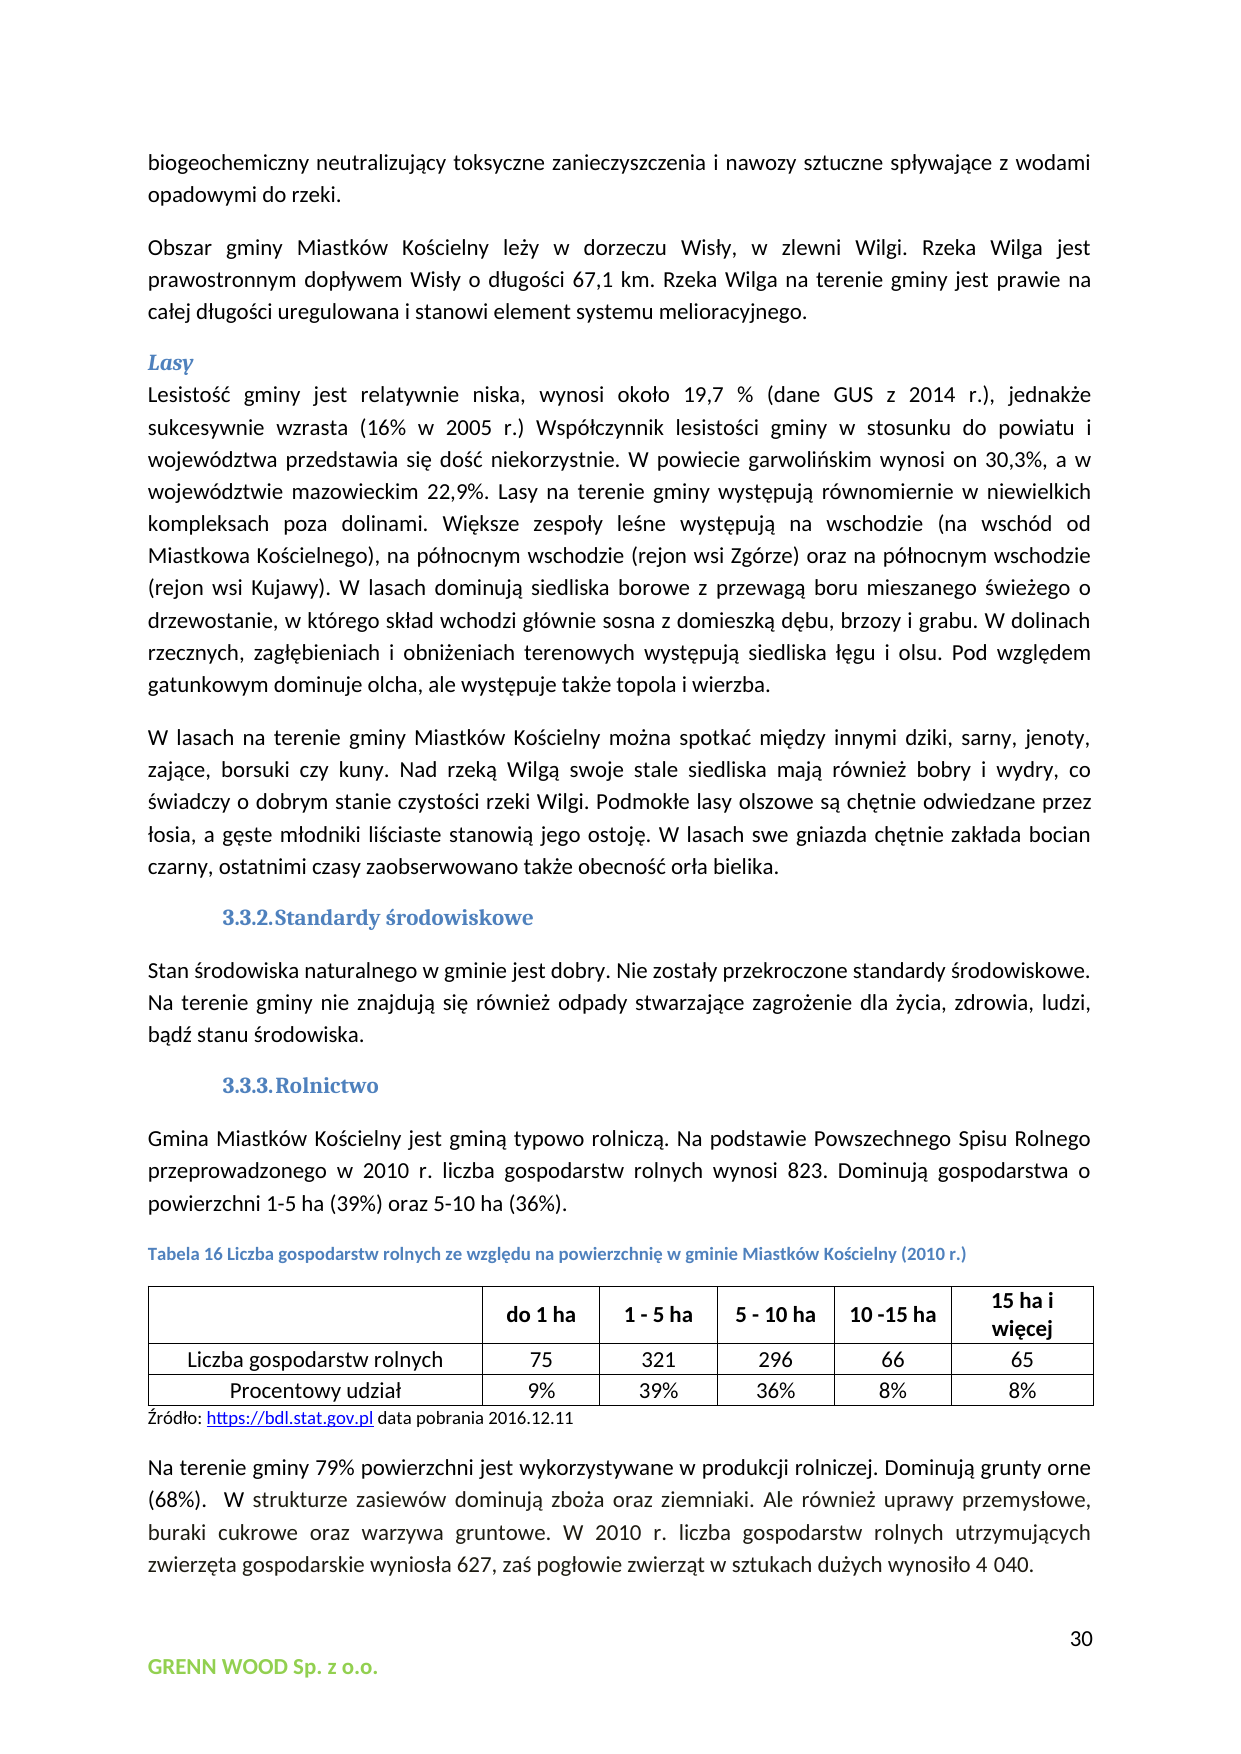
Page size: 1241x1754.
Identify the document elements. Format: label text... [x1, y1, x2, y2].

table_cell 75 [483, 1344, 599, 1374]
table_cell 39% [600, 1375, 717, 1405]
text Lesistość gminy jest relatywnie niska, wynosi około 19,7 % (dane GUS z 2014 r.), jednakże sukcesywnie wzrasta (16% w 2005 r.) Współczynnik lesistości gminy w stosunku do powiatu i województwa przedstawia się dość niekorzystnie. W powiecie garwolińskim wynosi on 30,3%, a w województwie mazowieckim 22,9%. Lasy na terenie gminy występują równomiernie w niewielkich kompleksach poza dolinami. Większe zespoły leśne występują na wschodzie (na wschód od Miastkowa Kościelnego), na północnym wschodzie (rejon wsi Zgórze) oraz na północnym wschodzie (rejon wsi Kujawy). W lasach dominują siedliska borowe z przewagą boru mieszanego świeżego o drzewostanie, w którego skład wchodzi głównie sosna z domieszką dębu, brzozy i grabu. W dolinach rzecznych, zagłębieniach i obniżeniach terenowych występują siedliska łęgu i olsu. Pod względem gatunkowym dominuje olcha, ale występuje także topola i wierzba. [148, 380, 1093, 698]
table_header [149, 1287, 482, 1343]
table_header 5 - 10 ha [718, 1287, 834, 1343]
table_cell Liczba gospodarstw rolnych [149, 1344, 482, 1374]
table_header 10 -15 ha [835, 1287, 951, 1343]
text Gmina Miastków Kościelny jest gminą typowo rolniczą. Na podstawie Powszechnego Spisu Rolnego przeprowadzonego w 2010 r. liczba gospodarstw rolnych wynosi 823. Dominują gospodarstwa o powierzchni 1-5 ha (39%) oraz 5-10 ha (36%). [148, 1124, 1093, 1217]
subtitle Rolnictwo [223, 1073, 1093, 1100]
table_header 1 - 5 ha [600, 1287, 717, 1343]
subtitle Lasy [148, 350, 1093, 377]
text Stan środowiska naturalnego w gminie jest dobry. Nie zostały przekroczone standardy środowiskowe. Na terenie gminy nie znajdują się również odpady stwarzające zagrożenie dla życia, zdrowia, ludzi, bądź stanu środowiska. [148, 956, 1093, 1048]
table_cell 296 [718, 1344, 834, 1374]
text Źródło: https://bdl.stat.gov.pl data pobrania 2016.12.11 [148, 1406, 1093, 1429]
text W lasach na terenie gminy Miastków Kościelny można spotkać między innymi dziki, sarny, jenoty, zające, borsuki czy kuny. Nad rzeką Wilgą swoje stale siedliska mają również bobry i wydry, co świadczy o dobrym stanie czystości rzeki Wilgi. Podmokłe lasy olszowe są chętnie odwiedzane przez łosia, a gęste młodniki liściaste stanowią jego ostoję. W lasach swe gniazda chętnie zakłada bocian czarny, ostatnimi czasy zaobserwowano także obecność orła bielika. [148, 723, 1093, 880]
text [148, 148, 1093, 208]
subtitle Standardy środowiskowe [223, 905, 1093, 931]
table_cell 8% [952, 1375, 1093, 1405]
text Obszar gminy Miastków Kościelny leży w dorzeczu Wisły, w zlewni Wilgi. Rzeka Wilga jest prawostronnym dopływem Wisły o długości . Rzeka Wilga na terenie gminy jest prawie na całej długości uregulowana i stanowi element systemu melioracyjnego. [148, 233, 1093, 325]
table_cell 8% [835, 1375, 951, 1405]
table_cell Procentowy udział [149, 1375, 482, 1405]
table_cell 36% [718, 1375, 834, 1405]
table_cell 9% [483, 1375, 599, 1405]
text Na terenie gminy 79% powierzchni jest wykorzystywane w produkcji rolniczej. Dominują grunty orne (68%). W strukturze zasiewów dominują zboża oraz ziemniaki. Ale również uprawy przemysłowe, buraki cukrowe oraz warzywa gruntowe. W 2010 r. liczba gospodarstw rolnych utrzymujących zwierzęta gospodarskie wyniosła 627, zaś pogłowie zwierząt w sztukach dużych wynosiło 4 040. [148, 1453, 1093, 1578]
text Tabela 16 Liczba gospodarstw rolnych ze względu na powierzchnię w gminie Miastków Kościelny (2010 r.) [148, 1242, 1093, 1265]
table_cell 321 [600, 1344, 717, 1374]
table_header do 1 ha [483, 1287, 599, 1343]
table_cell 65 [952, 1344, 1093, 1374]
table_header 15 ha i więcej [952, 1287, 1093, 1343]
table_cell 66 [835, 1344, 951, 1374]
